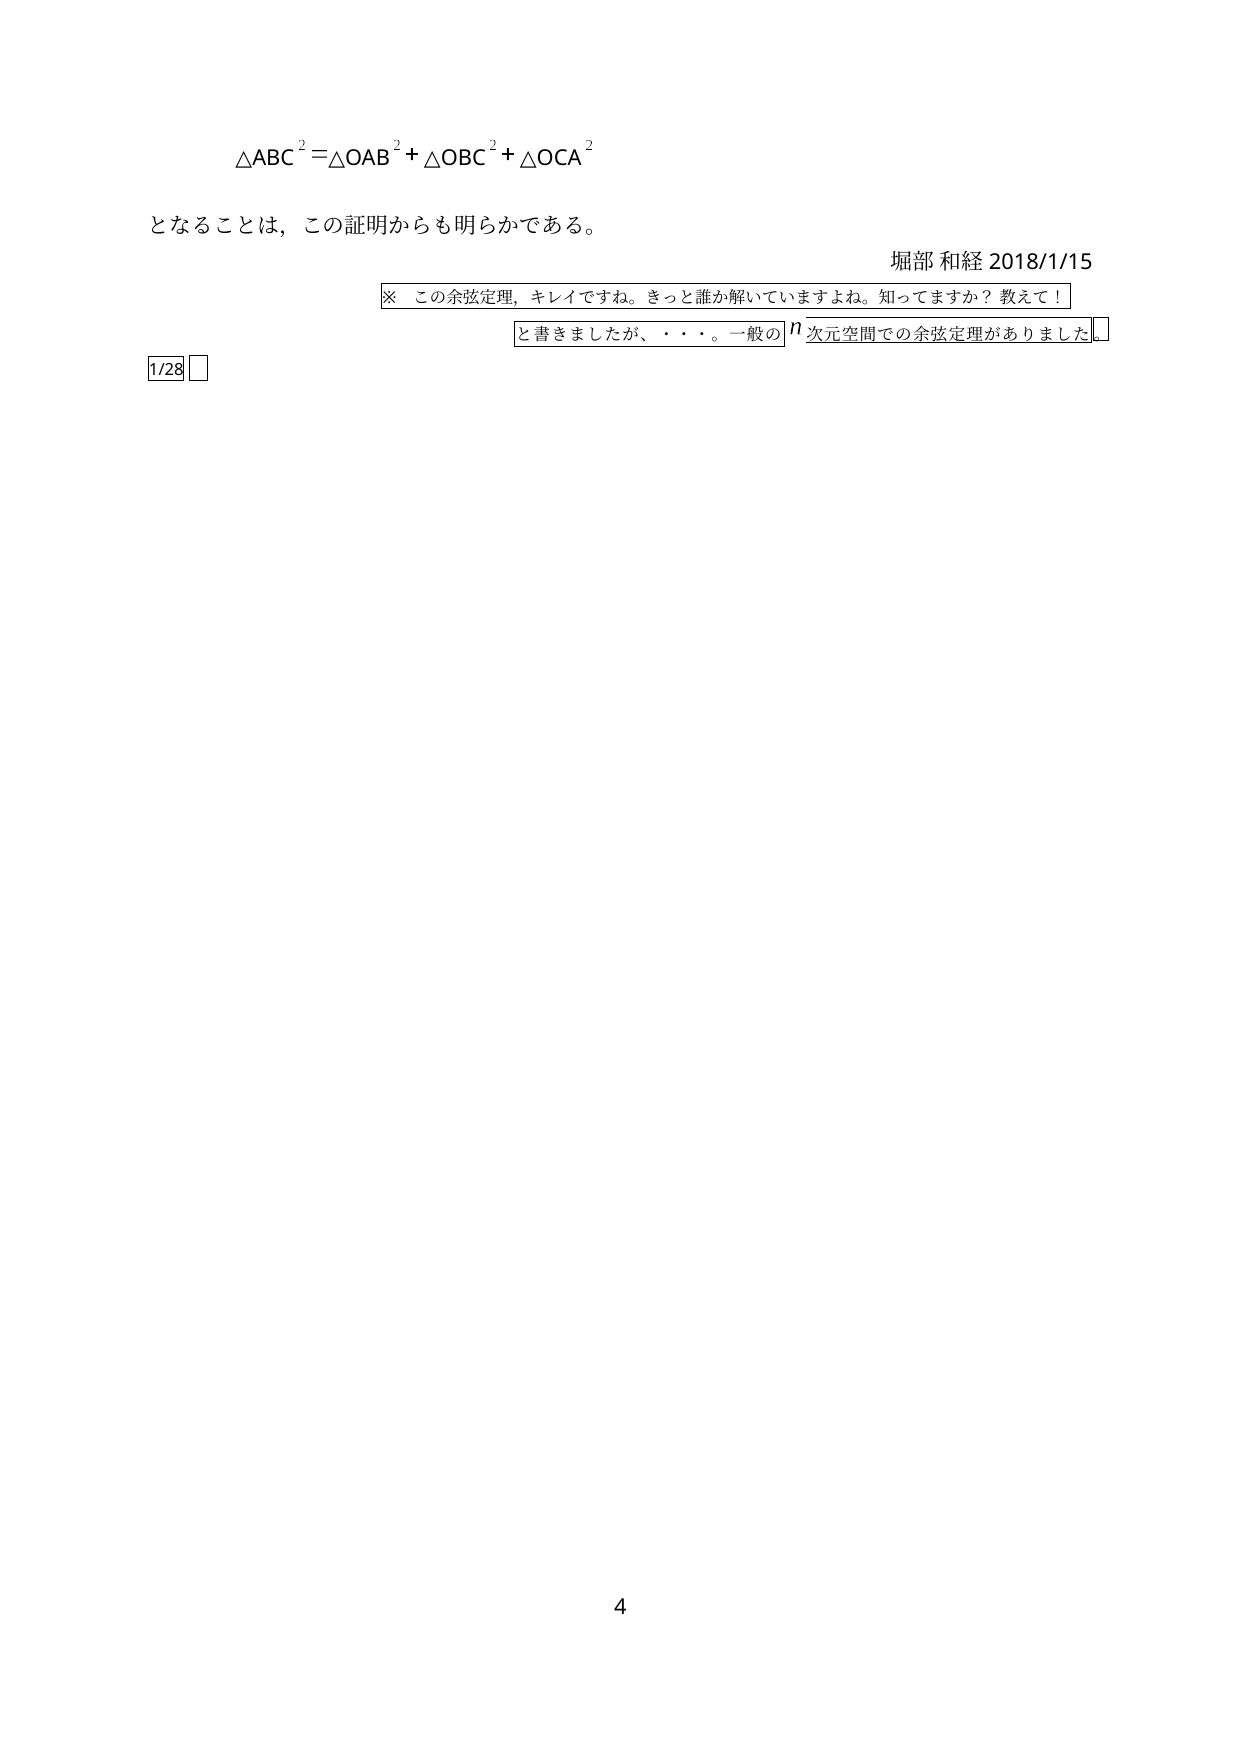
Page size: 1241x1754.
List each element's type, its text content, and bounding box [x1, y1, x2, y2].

text ※ この余弦定理，キレイですね。きっと誰か解いていますよね。知ってますか？ 教えて！ [148, 278, 1092, 314]
text となることは，この証明からも明らかである。 [148, 206, 1092, 242]
text △ABC△OAB△OBC△OCA [148, 134, 1092, 206]
text 堀部 和経 2018/1/15 [148, 242, 1092, 278]
text と書きましたが、・・・。一般の次元空間での余弦定理がありました。1/28 [148, 314, 1092, 386]
